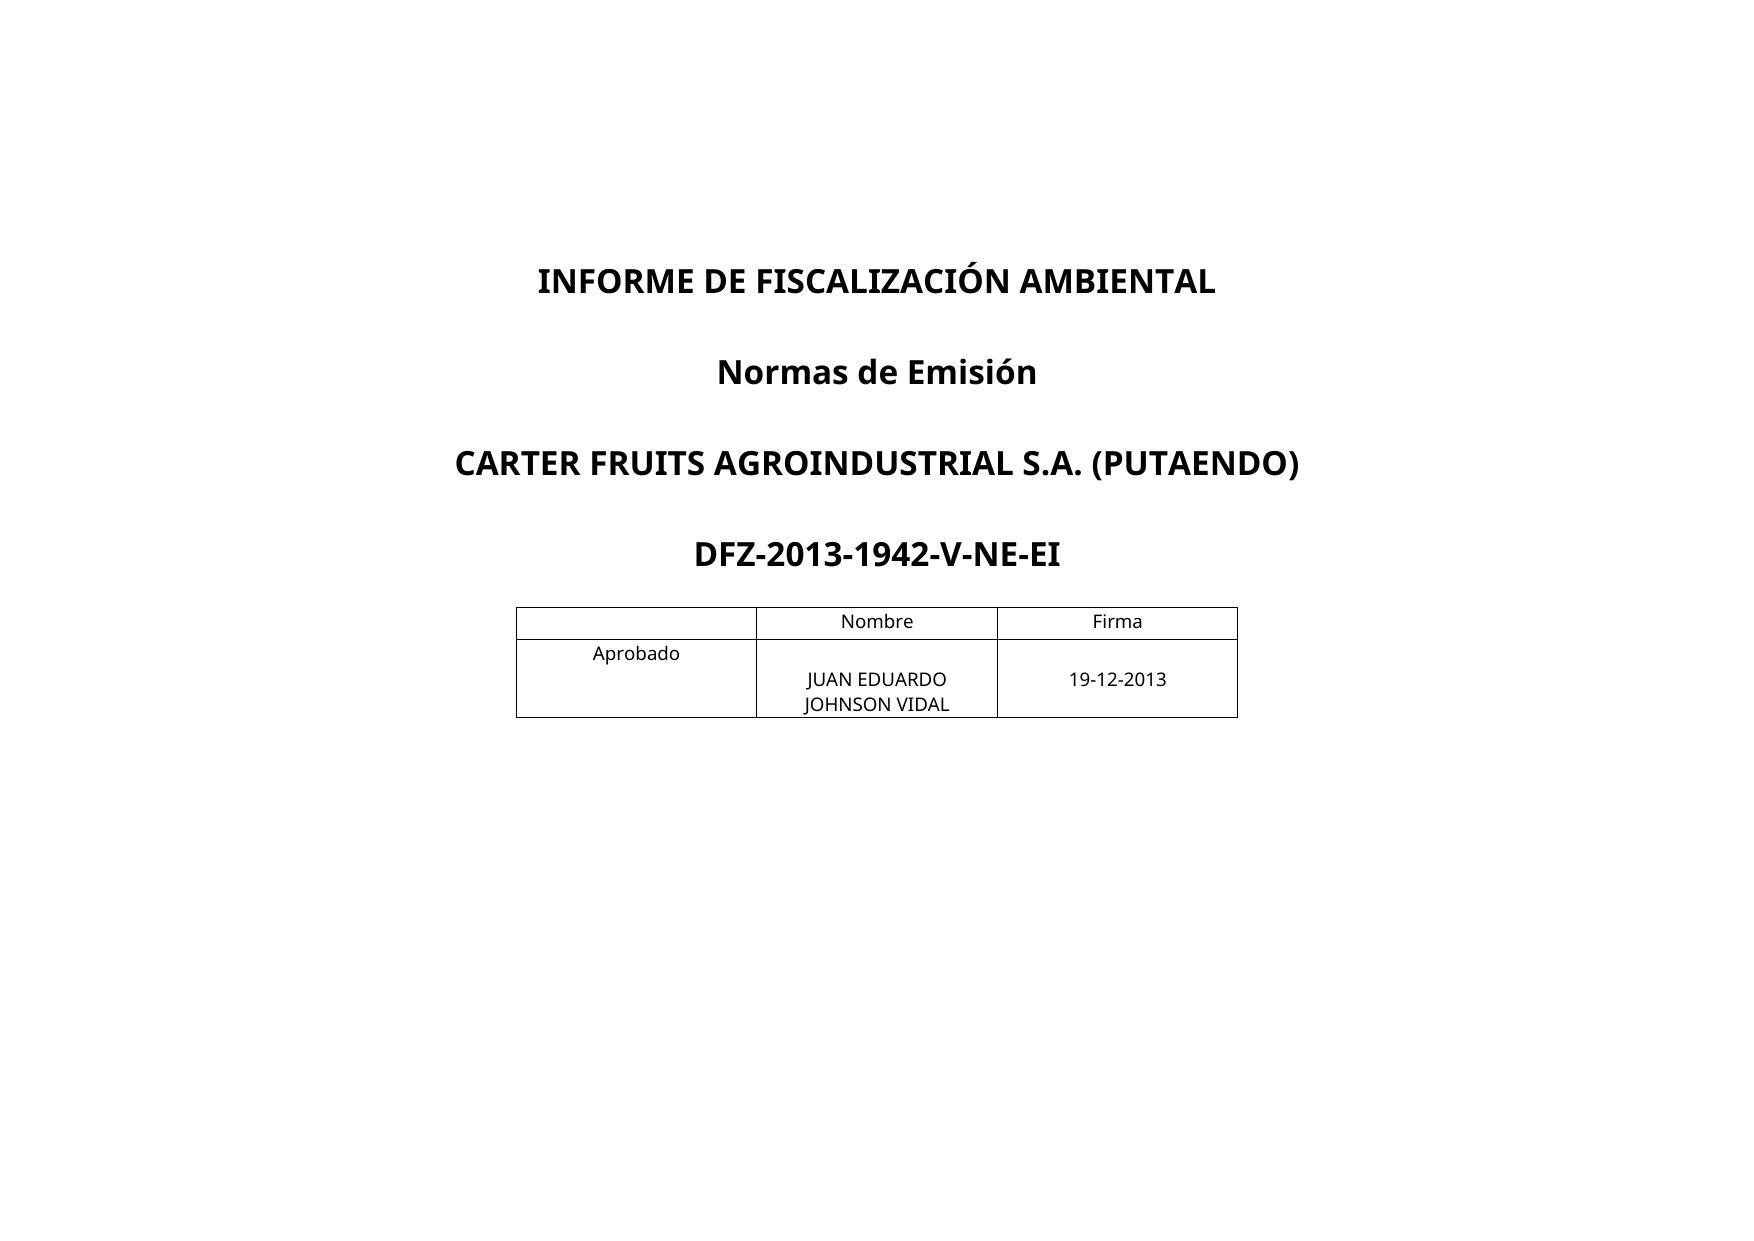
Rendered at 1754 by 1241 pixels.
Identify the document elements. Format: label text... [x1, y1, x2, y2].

text CARTER FRUITS AGROINDUSTRIAL S.A. (PUTAENDO) [150, 394, 1604, 485]
table_header Nombre [757, 608, 997, 639]
table_header [517, 608, 756, 639]
text Normas de Emisión [150, 303, 1604, 394]
table_header Firma [998, 608, 1237, 639]
table_cell JUAN EDUARDO JOHNSON VIDAL [757, 640, 997, 717]
text DFZ-2013-1942-V-NE-EI [150, 485, 1604, 576]
table_cell Aprobado [517, 640, 756, 717]
table_cell 19-12-2013 [998, 640, 1237, 717]
text INFORME DE FISCALIZACIÓN AMBIENTAL [150, 212, 1604, 303]
